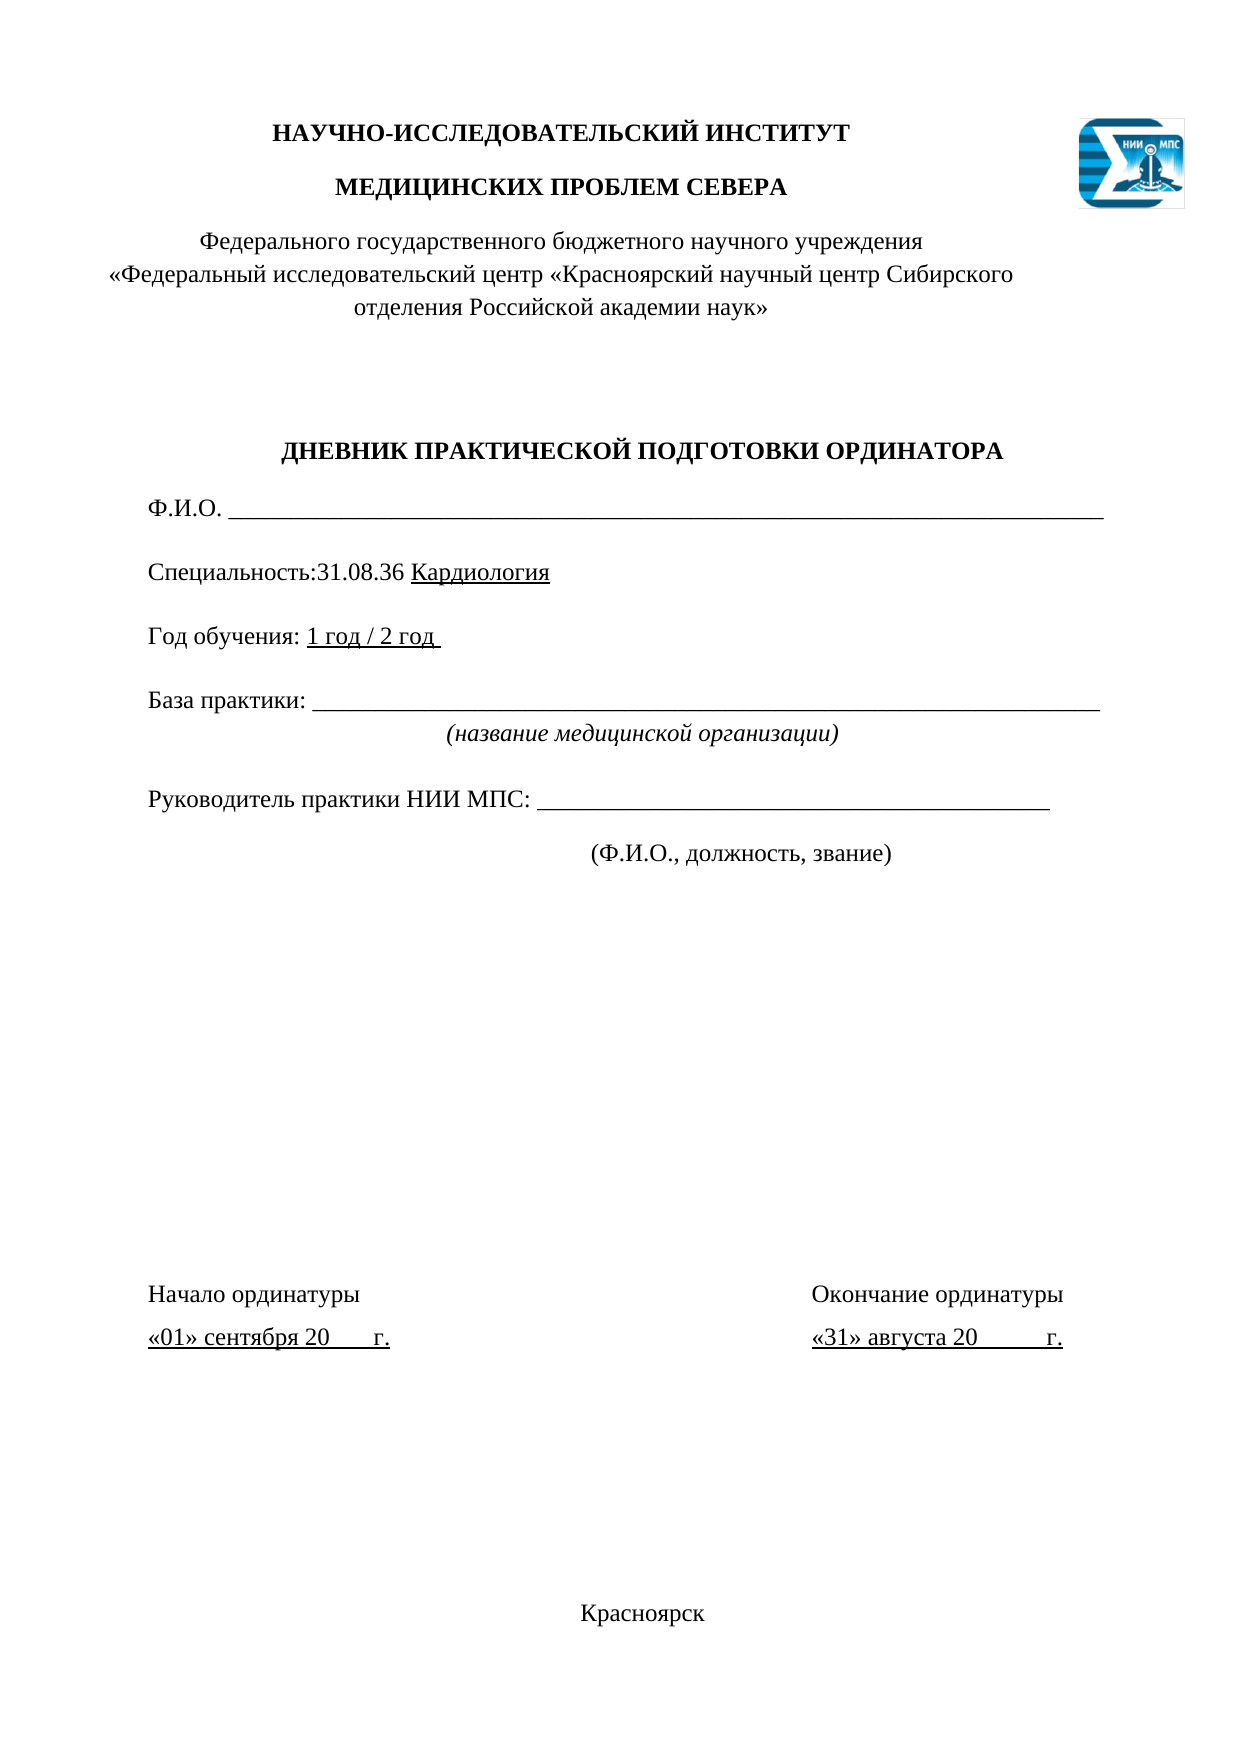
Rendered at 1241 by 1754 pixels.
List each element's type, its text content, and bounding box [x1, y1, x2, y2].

text (Ф.И.О., должность, звание) [591, 838, 1137, 867]
picture [1078, 118, 1185, 209]
text База практики: _______________________________________________________________ [148, 685, 1137, 714]
text Год обучения: 1 год / 2 год [148, 621, 1137, 650]
table_header НАУЧНО-ИССЛЕДОВАТЕЛЬСКИЙ ИНСТИТУТ МЕДИЦИНСКИХ ПРОБЛЕМ СЕВЕРА Федерального государственного бюджетного научного учреждения «Федеральный исследовательский центр «Красноярский научный центр Сибирского отделения Российской академии наук» [59, 118, 1063, 324]
text Специальность:31.08.36 Кардиология [148, 557, 1137, 586]
table_header [1063, 118, 1196, 324]
text ДНЕВНИК ПРАКТИЧЕСКОЙ ПОДГОТОВКИ ОРДИНАТОРА [148, 436, 1137, 464]
text Красноярск [148, 1598, 1137, 1627]
text (название медицинской организации) [148, 718, 1137, 747]
text «01» сентября 20 г. «31» августа 20 г. [148, 1322, 1137, 1351]
text Ф.И.О. ______________________________________________________________________ [148, 493, 1137, 522]
text Руководитель практики НИИ МПС: _________________________________________ [148, 784, 1137, 813]
text Начало ординатуры Окончание ординатуры [148, 1279, 1137, 1308]
picture [1078, 118, 1096, 137]
